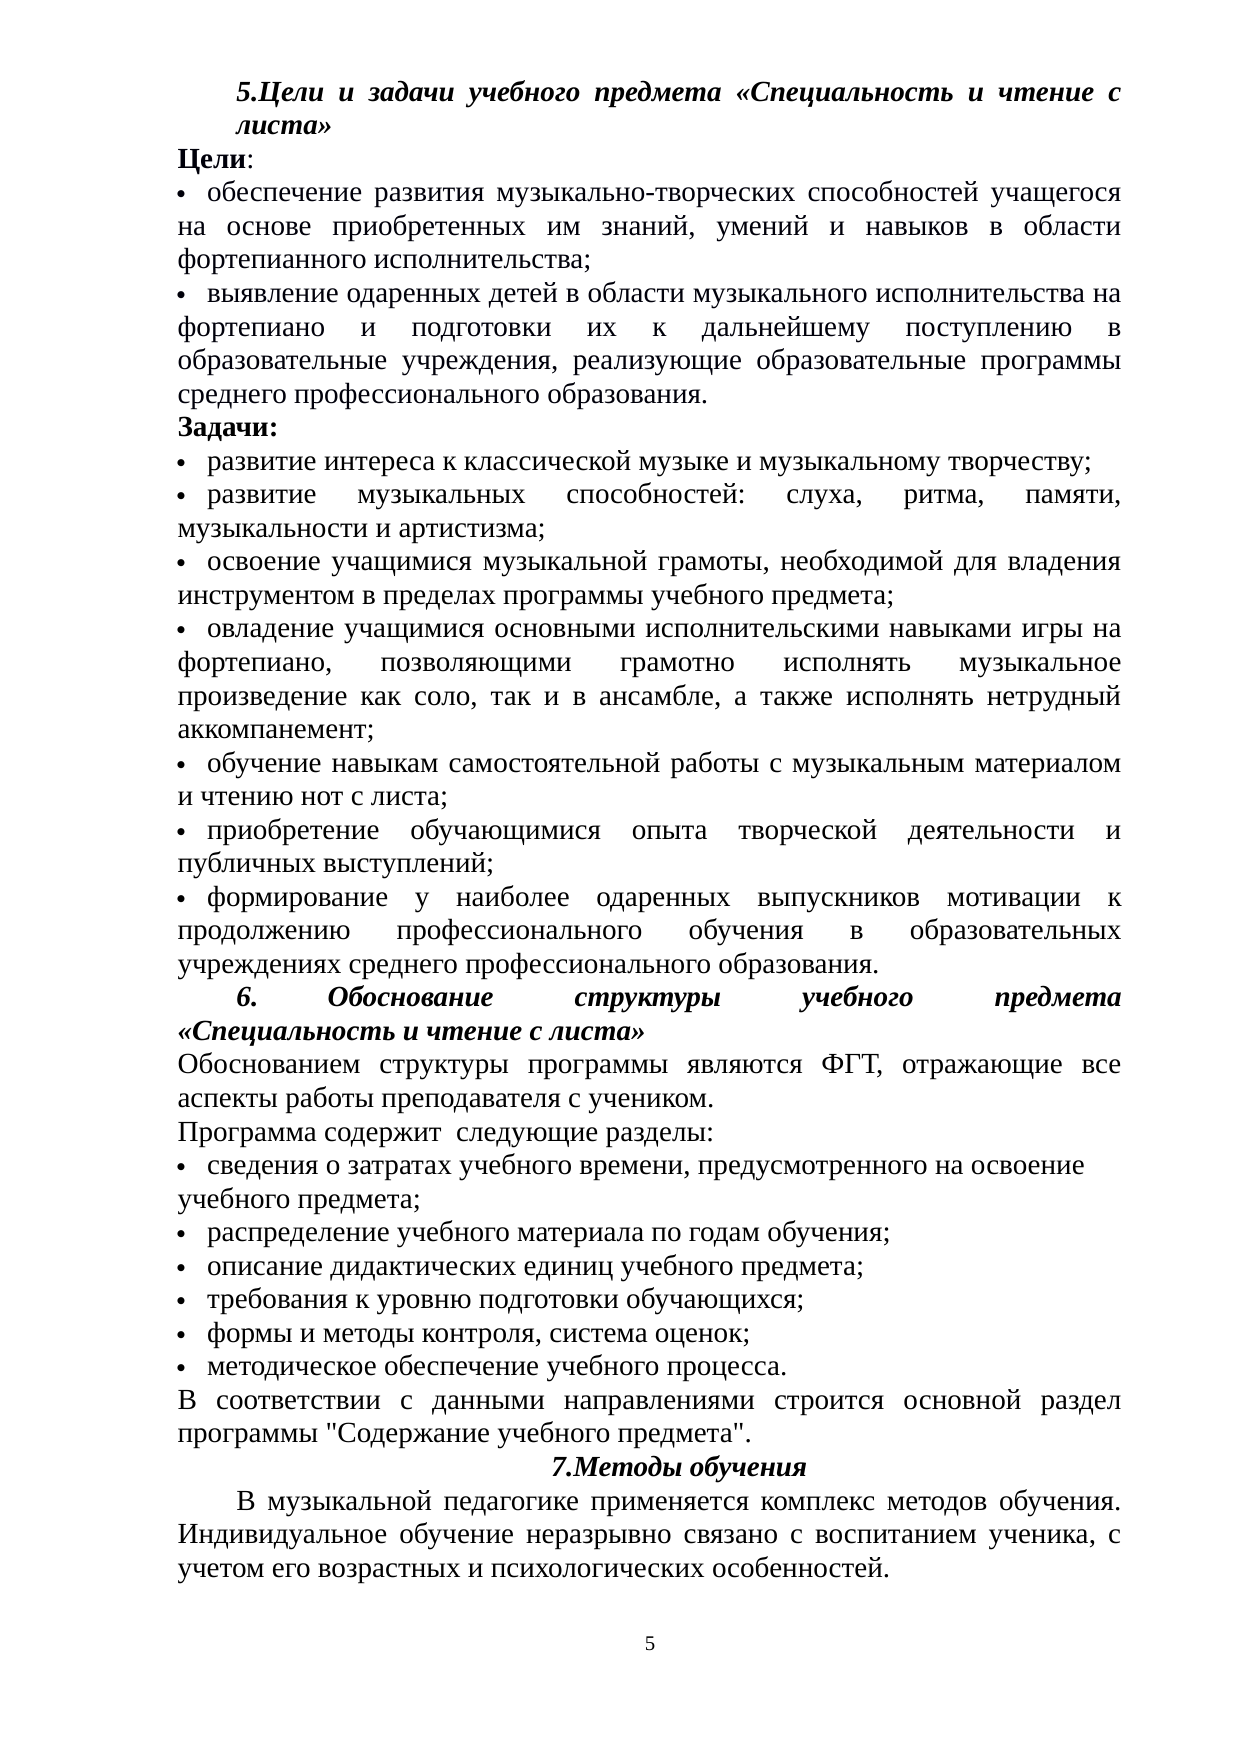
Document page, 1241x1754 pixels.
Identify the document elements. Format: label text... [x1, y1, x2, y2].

list описание дидактических единиц учебного предмета; [177, 1248, 1122, 1281]
list сведения о затратах учебного времени, предусмотренного на освоение [177, 1147, 1122, 1181]
list требования к уровню подготовки обучающихся; [177, 1281, 1122, 1315]
list приобретение обучающимися опыта творческой деятельности и публичных выступлений; [177, 812, 1122, 879]
text В соответствии с данными направлениями строится основной раздел программы "Содержание учебного предмета". [177, 1382, 1122, 1449]
list развитие музыкальных способностей: слуха, ритма, памяти, музыкальности и артистизма; [177, 476, 1122, 543]
list развитие интереса к классической музыке и музыкальному творчеству; [177, 443, 1122, 476]
list освоение учащимися музыкальной грамоты, необходимой для владения инструментом в пределах программы учебного предмета; [177, 543, 1122, 611]
text Программа содержит следующие разделы: [177, 1114, 1122, 1147]
list распределение учебного материала по годам обучения; [177, 1214, 1122, 1248]
text Обоснованием структуры программы являются ФГТ, отражающие все аспекты работы преподавателя с учеником. [177, 1047, 1122, 1114]
list формирование у наиболее одаренных выпускников мотивации к продолжению профессионального обучения в образовательных учреждениях среднего профессионального образования. [177, 879, 1122, 979]
text В музыкальной педагогике применяется комплекс методов обучения. Индивидуальное обучение неразрывно связано с воспитанием ученика, с учетом его возрастных и психологических особенностей. [177, 1483, 1122, 1583]
list выявление одаренных детей в области музыкального исполнительства на фортепиано и подготовки их к дальнейшему поступлению в образовательные учреждения, реализующие образовательные программы среднего профессионального образования. [177, 275, 1122, 409]
text 5.Цели и задачи учебного предмета «Специальность и чтение с листа» [236, 74, 1122, 141]
text Задачи: [177, 409, 1122, 443]
list методическое обеспечение учебного процесса. [177, 1348, 1122, 1382]
list обучение навыкам самостоятельной работы с музыкальным материалом и чтению нот с листа; [177, 745, 1122, 812]
list овладение учащимися основными исполнительскими навыками игры на фортепиано, позволяющими грамотно исполнять музыкальное произведение как соло, так и в ансамбле, а также исполнять нетрудный аккомпанемент; [177, 611, 1122, 745]
text Цели: [177, 141, 1122, 174]
list Обоснование структуры учебного предмета «Специальность и чтение с листа» [177, 979, 1122, 1047]
list обеспечение развития музыкально-творческих способностей учащегося на основе приобретенных им знаний, умений и навыков в области фортепианного исполнительства; [177, 174, 1122, 275]
text 7.Методы обучения [177, 1449, 1122, 1483]
list формы и методы контроля, система оценок; [177, 1315, 1122, 1348]
text учебного предмета; [177, 1181, 1122, 1214]
